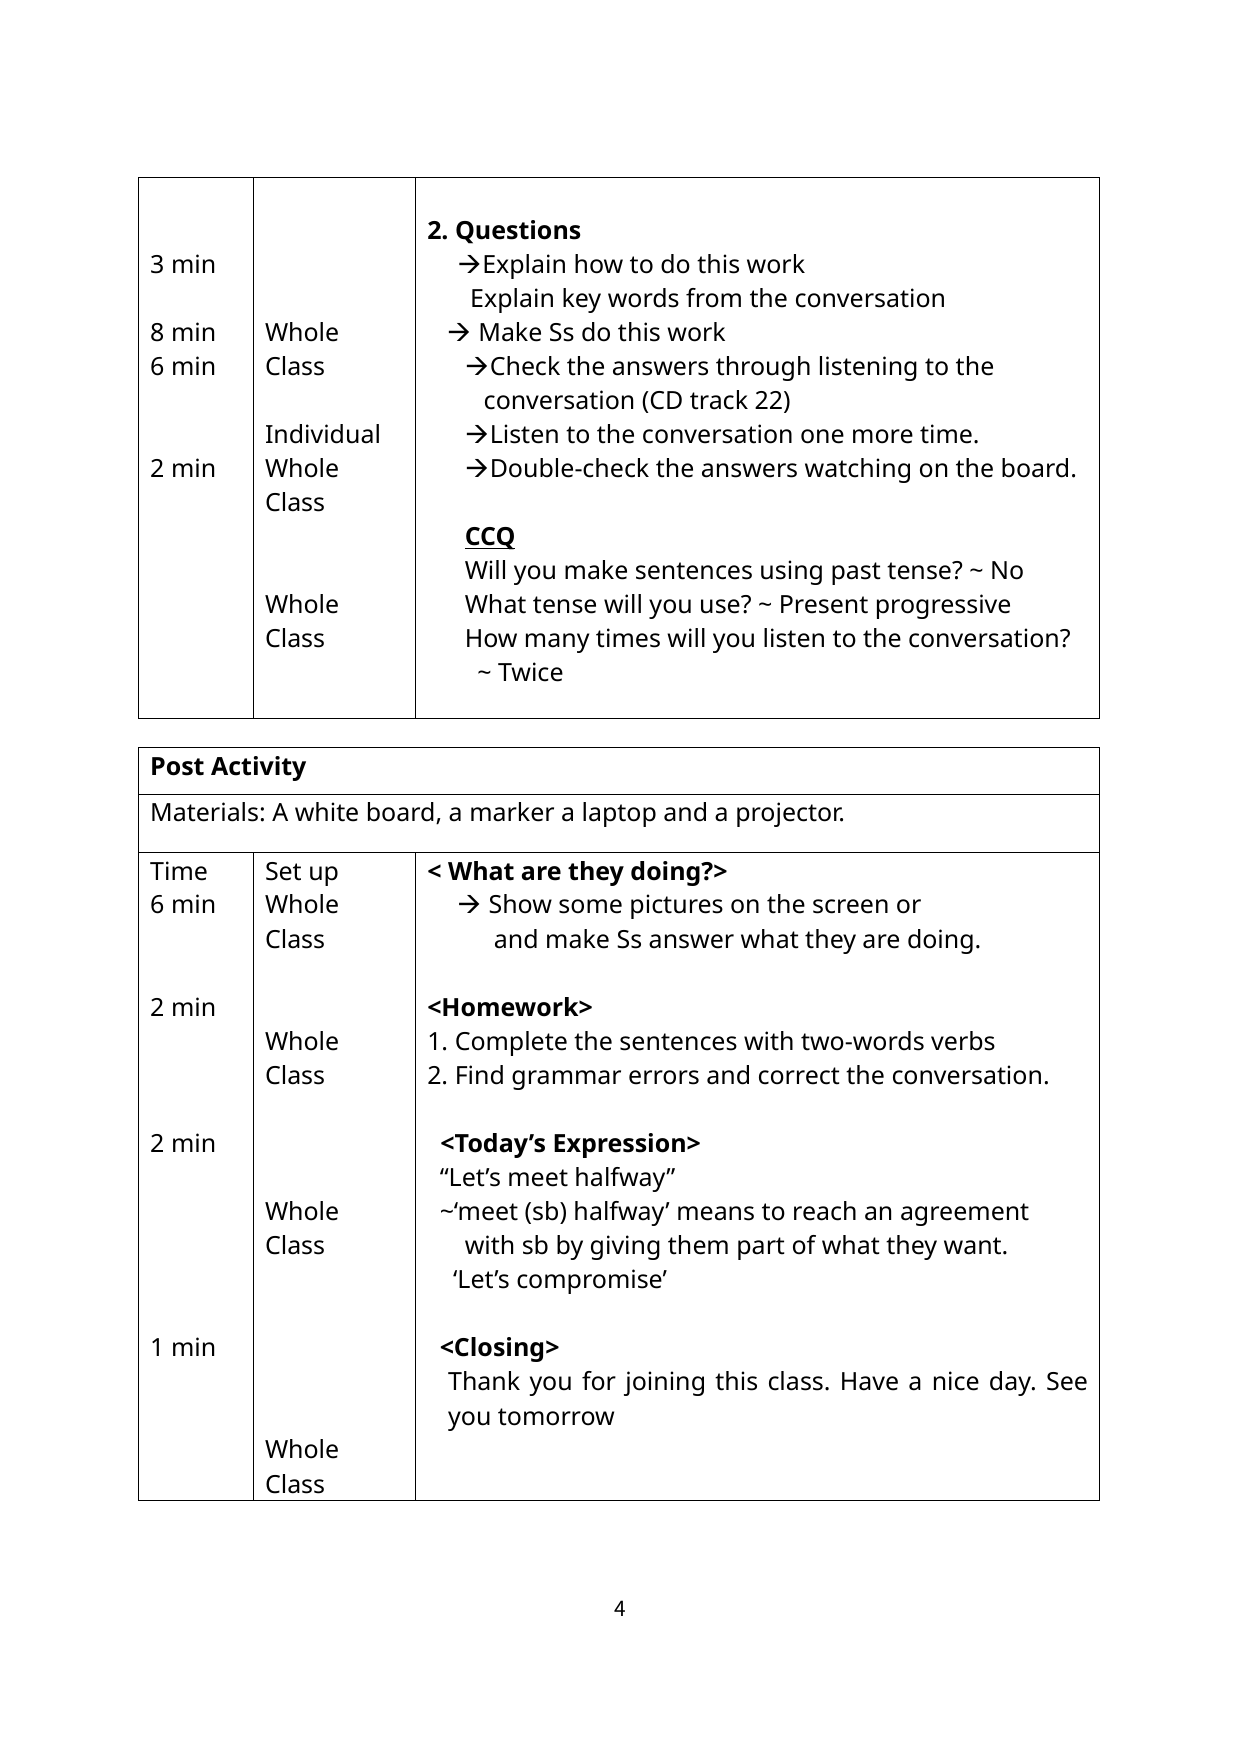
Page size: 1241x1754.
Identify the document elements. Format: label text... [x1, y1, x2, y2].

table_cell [416, 178, 1099, 718]
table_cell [139, 178, 253, 718]
table_header Post Activity [139, 748, 1099, 794]
table_cell Set up Whole Class Whole Class Whole Class Whole Class [254, 853, 415, 1500]
table_cell < What are they doing?> Show some pictures on the screen or and make Ss answer what they are doing. <Homework> 1. Complete the sentences with two-words verbs 2. Find grammar errors and correct the conversation. <Today’s Expression> “Let’s meet halfway” ~‘meet (sb) halfway’ means to reach an agreement with sb by giving them part of what they want. ‘Let’s compromise’ <Closing> Thank you for joining this class. Have a nice day. See you tomorrow [416, 853, 1099, 1500]
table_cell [254, 178, 415, 718]
table_cell Materials: A white board, a marker a laptop and a projector. [139, 795, 1099, 852]
table_cell Time 6 min 2 min 2 min 1 min [139, 853, 253, 1500]
